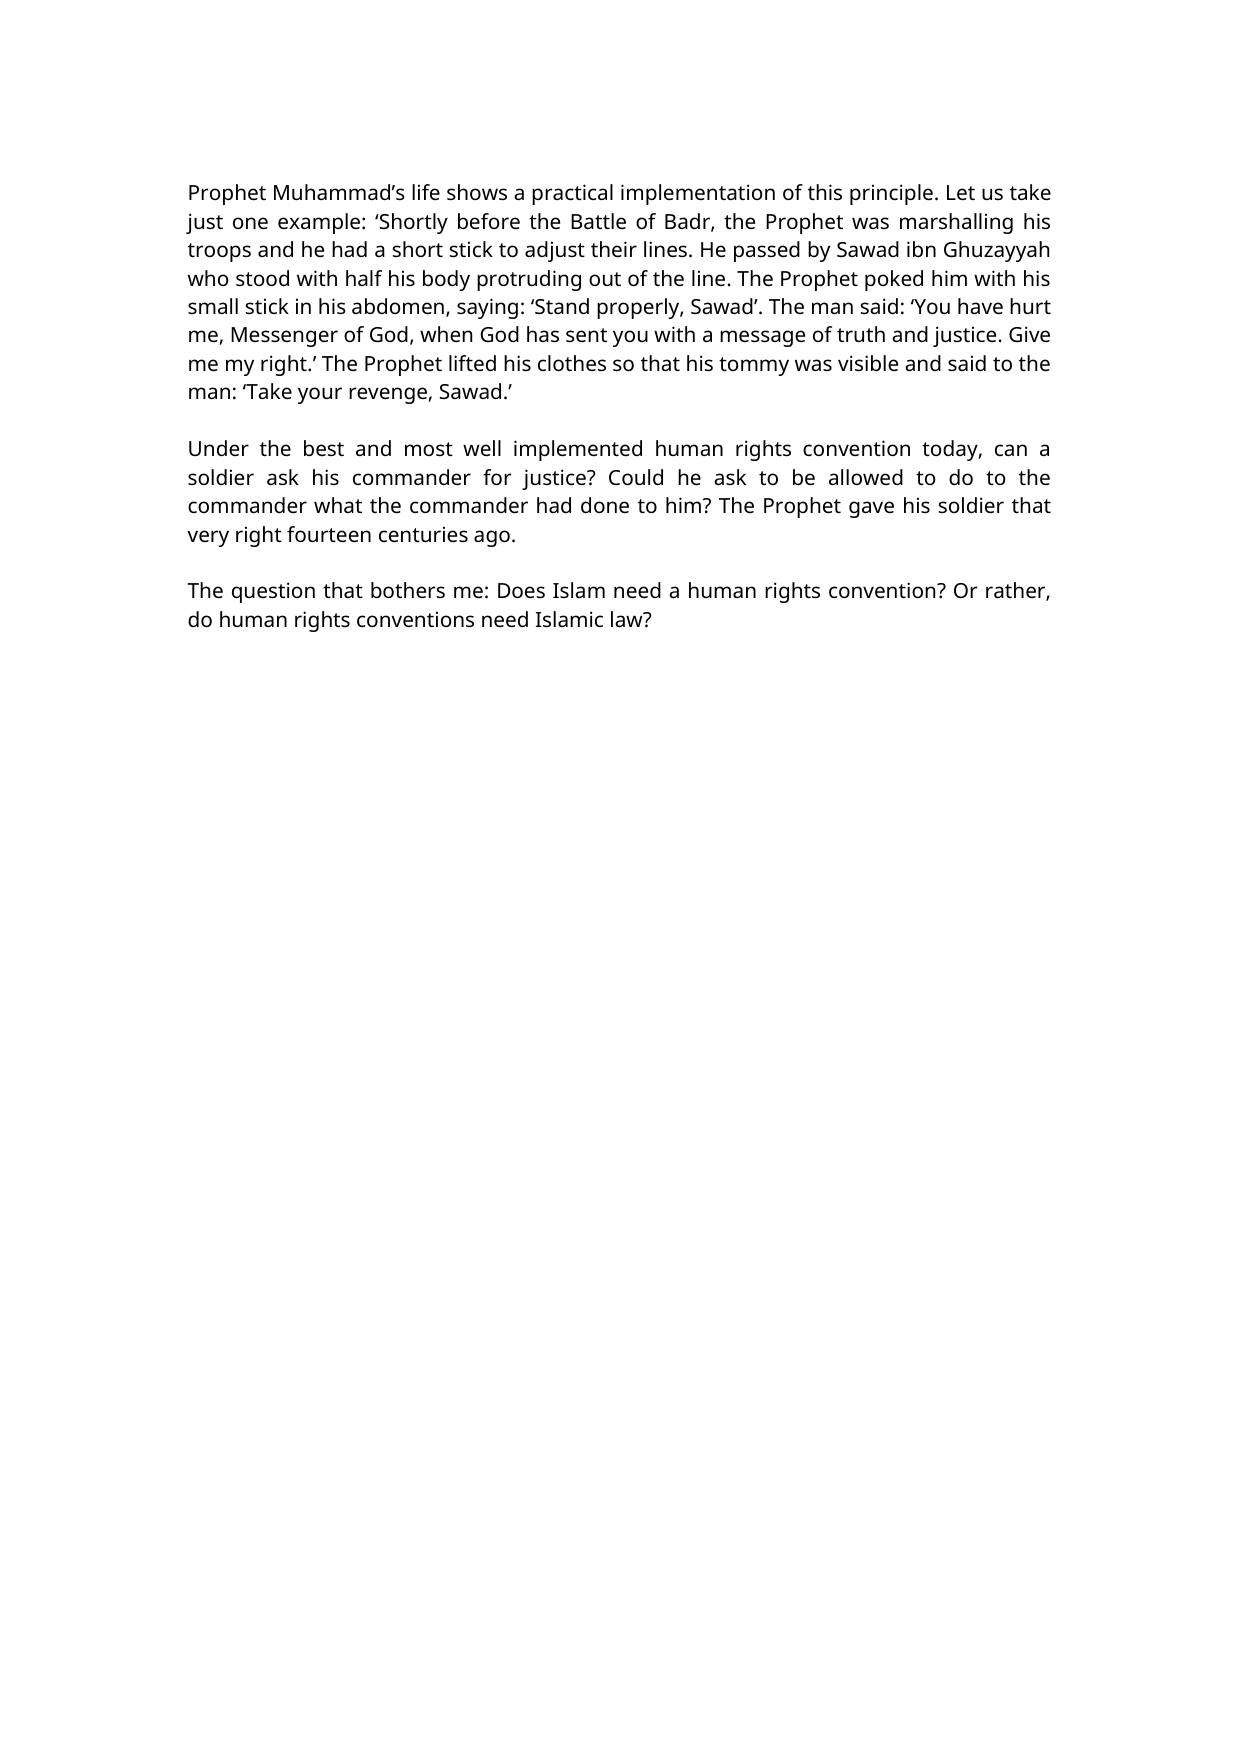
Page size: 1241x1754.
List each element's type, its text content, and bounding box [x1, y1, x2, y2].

text The question that bothers me: Does Islam need a human rights convention? Or rather, do human rights conventions need Islamic law? [187, 577, 1053, 633]
text Prophet Muhammad’s life shows a practical implementation of this principle. Let us take just one example: ‘Shortly before the Battle of Badr, the Prophet was marshalling his troops and he had a short stick to adjust their lines. He passed by Sawad ibn Ghuzayyah who stood with half his body protruding out of the line. The Prophet poked him with his small stick in his abdomen, saying: ‘Stand properly, Sawad’. The man said: ‘You have hurt me, Messenger of God, when God has sent you with a message of truth and justice. Give me my right.’ The Prophet lifted his clothes so that his tommy was visible and said to the man: ‘Take your revenge, Sawad.’ [187, 178, 1053, 406]
text Under the best and most well implemented human rights convention today, can a soldier ask his commander for justice? Could he ask to be allowed to do to the commander what the commander had done to him? The Prophet gave his soldier that very right fourteen centuries ago. [187, 434, 1053, 548]
